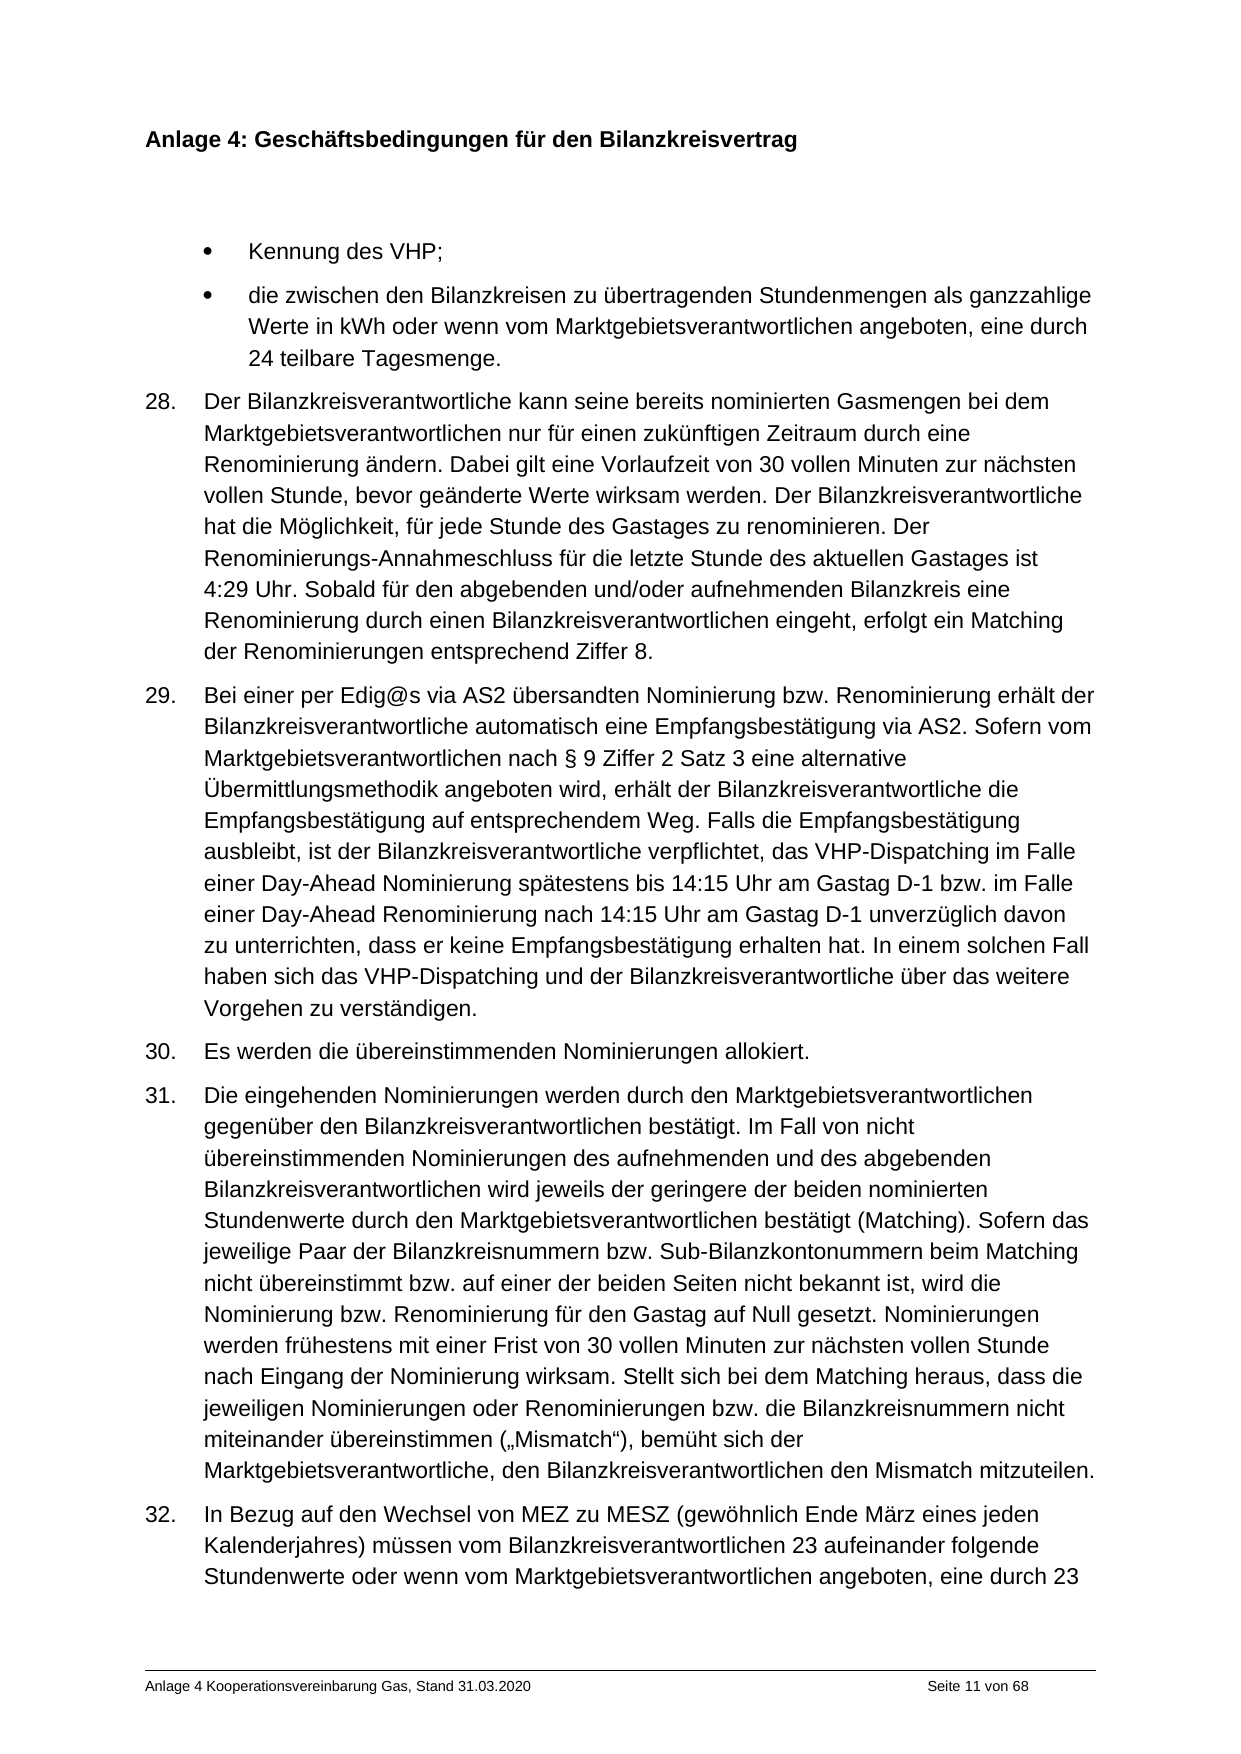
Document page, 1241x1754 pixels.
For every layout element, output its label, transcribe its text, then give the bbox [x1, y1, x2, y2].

list Der Bilanzkreisverantwortliche kann seine bereits nominierten Gasmengen bei dem Marktgebietsverantwortlichen nur für einen zukünftigen Zeitraum durch eine Renominierung ändern. Dabei gilt eine Vorlaufzeit von 30 vollen Minuten zur nächsten vollen Stunde, bevor geänderte Werte wirksam werden. Der Bilanzkreisverantwortliche hat die Möglichkeit, für jede Stunde des Gastages zu renominieren. Der Renominierungs-Annahmeschluss für die letzte Stunde des aktuellen Gastages ist 4:29 Uhr. Sobald für den abgebenden und/oder aufnehmenden Bilanzkreis eine Renominierung durch einen Bilanzkreisverantwortlichen eingeht, erfolgt ein Matching der Renominierungen entsprechend Ziffer 8. [145, 383, 1096, 664]
list Es werden die übereinstimmenden Nominierungen allokiert. [145, 1033, 1096, 1064]
list die zwischen den Bilanzkreisen zu übertragenden Stundenmengen als ganzzahlige Werte in kWh oder wenn vom Marktgebietsverantwortlichen angeboten, eine durch 24 teilbare Tagesmenge. [204, 277, 1096, 371]
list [145, 1496, 1096, 1589]
list Kennung des VHP; [204, 233, 1096, 264]
list Bei einer per Edig@s via AS2 übersandten Nominierung bzw. Renominierung erhält der Bilanzkreisverantwortliche automatisch eine Empfangsbestätigung via AS2. Sofern vom Marktgebietsverantwortlichen nach § 9 Ziffer 2 Satz 3 eine alternative Übermittlungsmethodik angeboten wird, erhält der Bilanzkreisverantwortliche die Empfangsbestätigung auf entsprechendem Weg. Falls die Empfangsbestätigung ausbleibt, ist der Bilanzkreisverantwortliche verpflichtet, das VHP-Dispatching im Falle einer Day-Ahead Nominierung spätestens bis 14:15 Uhr am Gastag D-1 bzw. im Falle einer Day-Ahead Renominierung nach 14:15 Uhr am Gastag D-1 unverzüglich davon zu unterrichten, dass er keine Empfangsbestätigung erhalten hat. In einem solchen Fall haben sich das VHP-Dispatching und der Bilanzkreisverantwortliche über das weitere Vorgehen zu verständigen. [145, 677, 1096, 1021]
list Die eingehenden Nominierungen werden durch den Marktgebietsverantwortlichen gegenüber den Bilanzkreisverantwortlichen bestätigt. Im Fall von nicht übereinstimmenden Nominierungen des aufnehmenden und des abgebenden Bilanzkreisverantwortlichen wird jeweils der geringere der beiden nominierten Stundenwerte durch den Marktgebietsverantwortlichen bestätigt (Matching). Sofern das jeweilige Paar der Bilanzkreisnummern bzw. Sub-Bilanzkontonummern beim Matching nicht übereinstimmt bzw. auf einer der beiden Seiten nicht bekannt ist, wird die Nominierung bzw. Renominierung für den Gastag auf Null gesetzt. Nominierungen werden frühestens mit einer Frist von 30 vollen Minuten zur nächsten vollen Stunde nach Eingang der Nominierung wirksam. Stellt sich bei dem Matching heraus, dass die jeweiligen Nominierungen oder Renominierungen bzw. die Bilanzkreisnummern nicht miteinander übereinstimmen („Mismatch“), bemüht sich der Marktgebietsverantwortliche, den Bilanzkreisverantwortlichen den Mismatch mitzuteilen. [145, 1077, 1096, 1483]
